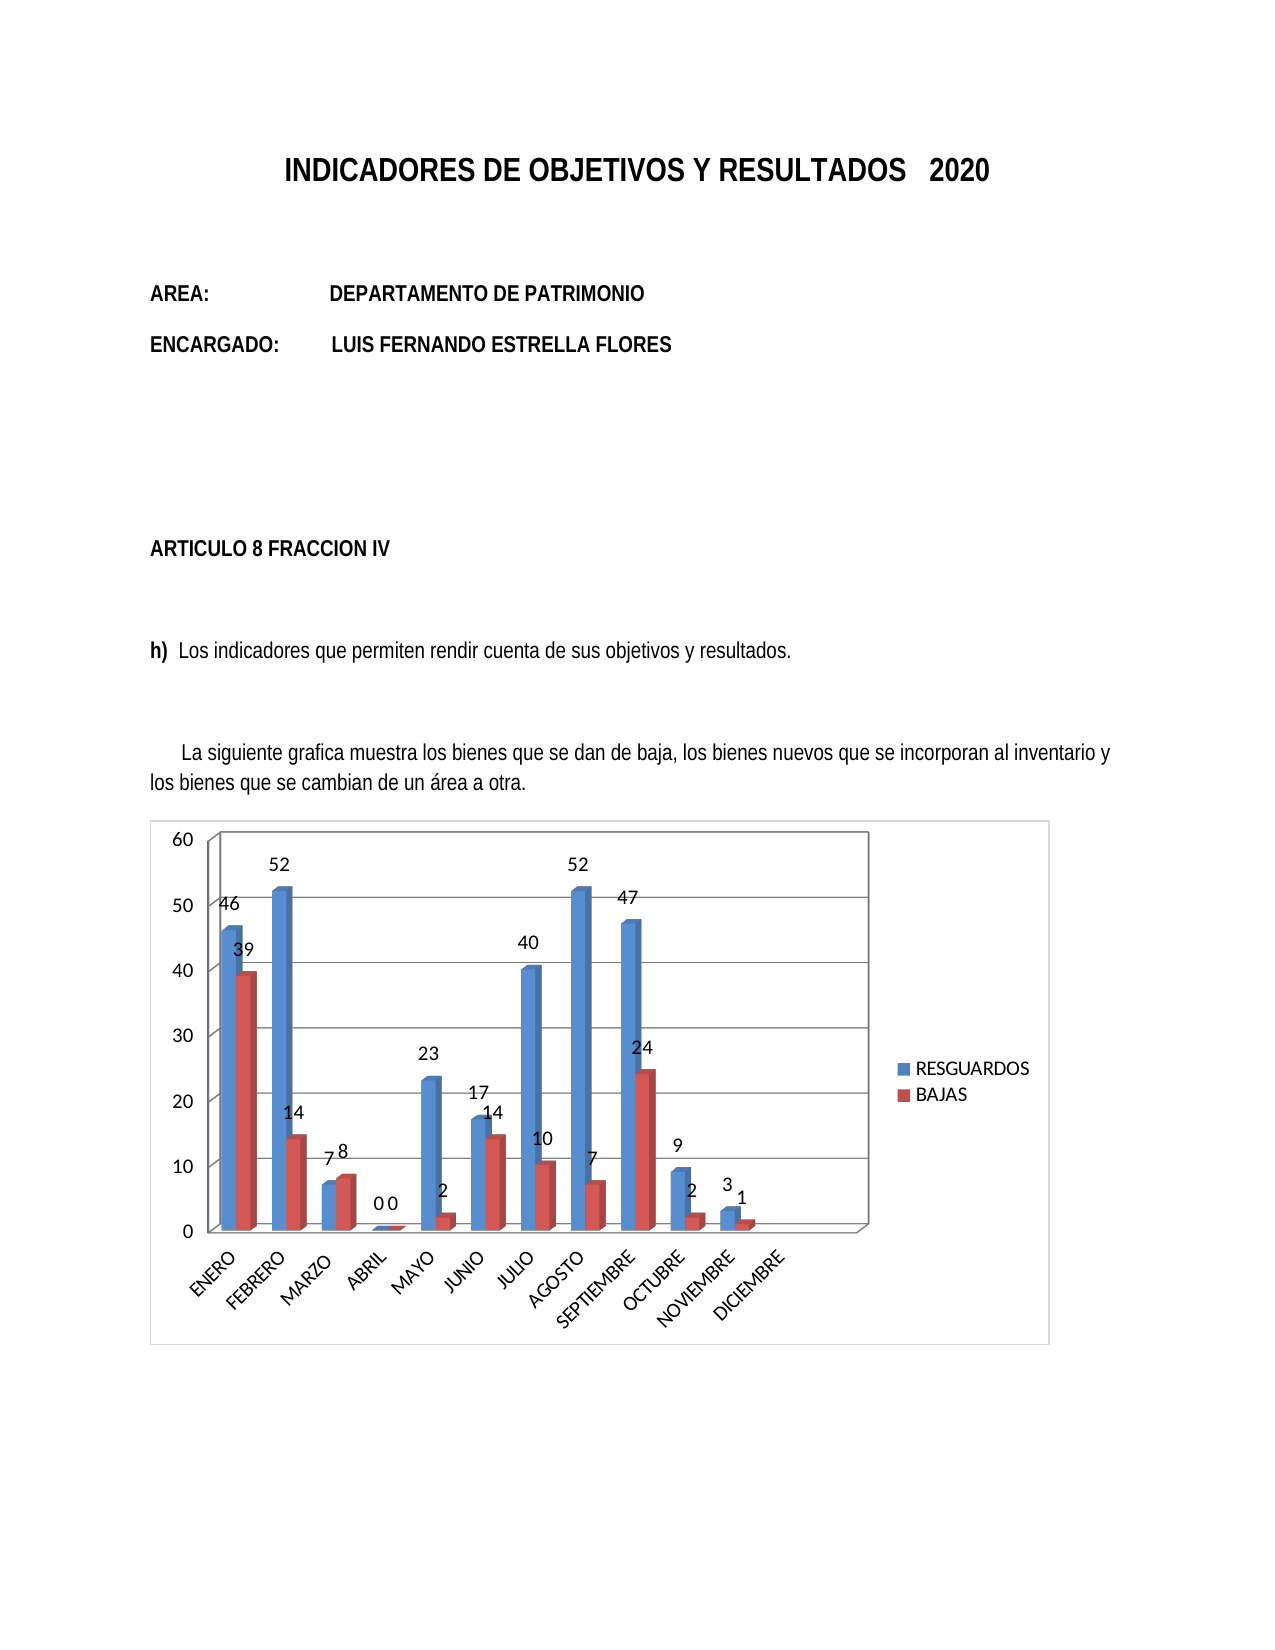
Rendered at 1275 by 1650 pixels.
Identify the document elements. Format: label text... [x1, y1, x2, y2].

text AREA: DEPARTAMENTO DE PATRIMONIO [150, 279, 1125, 306]
text ARTICULO 8 FRACCION IV [150, 535, 1125, 561]
text La siguiente grafica muestra los bienes que se dan de baja, los bienes nuevos que se incorporan al inventario y los bienes que se cambian de un área a otra. [150, 739, 1125, 796]
text INDICADORES DE OBJETIVOS Y RESULTADOS 2020 [150, 150, 1125, 188]
text ENCARGADO: LUIS FERNANDO ESTRELLA FLORES [150, 331, 1125, 357]
text h) Los indicadores que permiten rendir cuenta de sus objetivos y resultados. [150, 637, 1125, 663]
